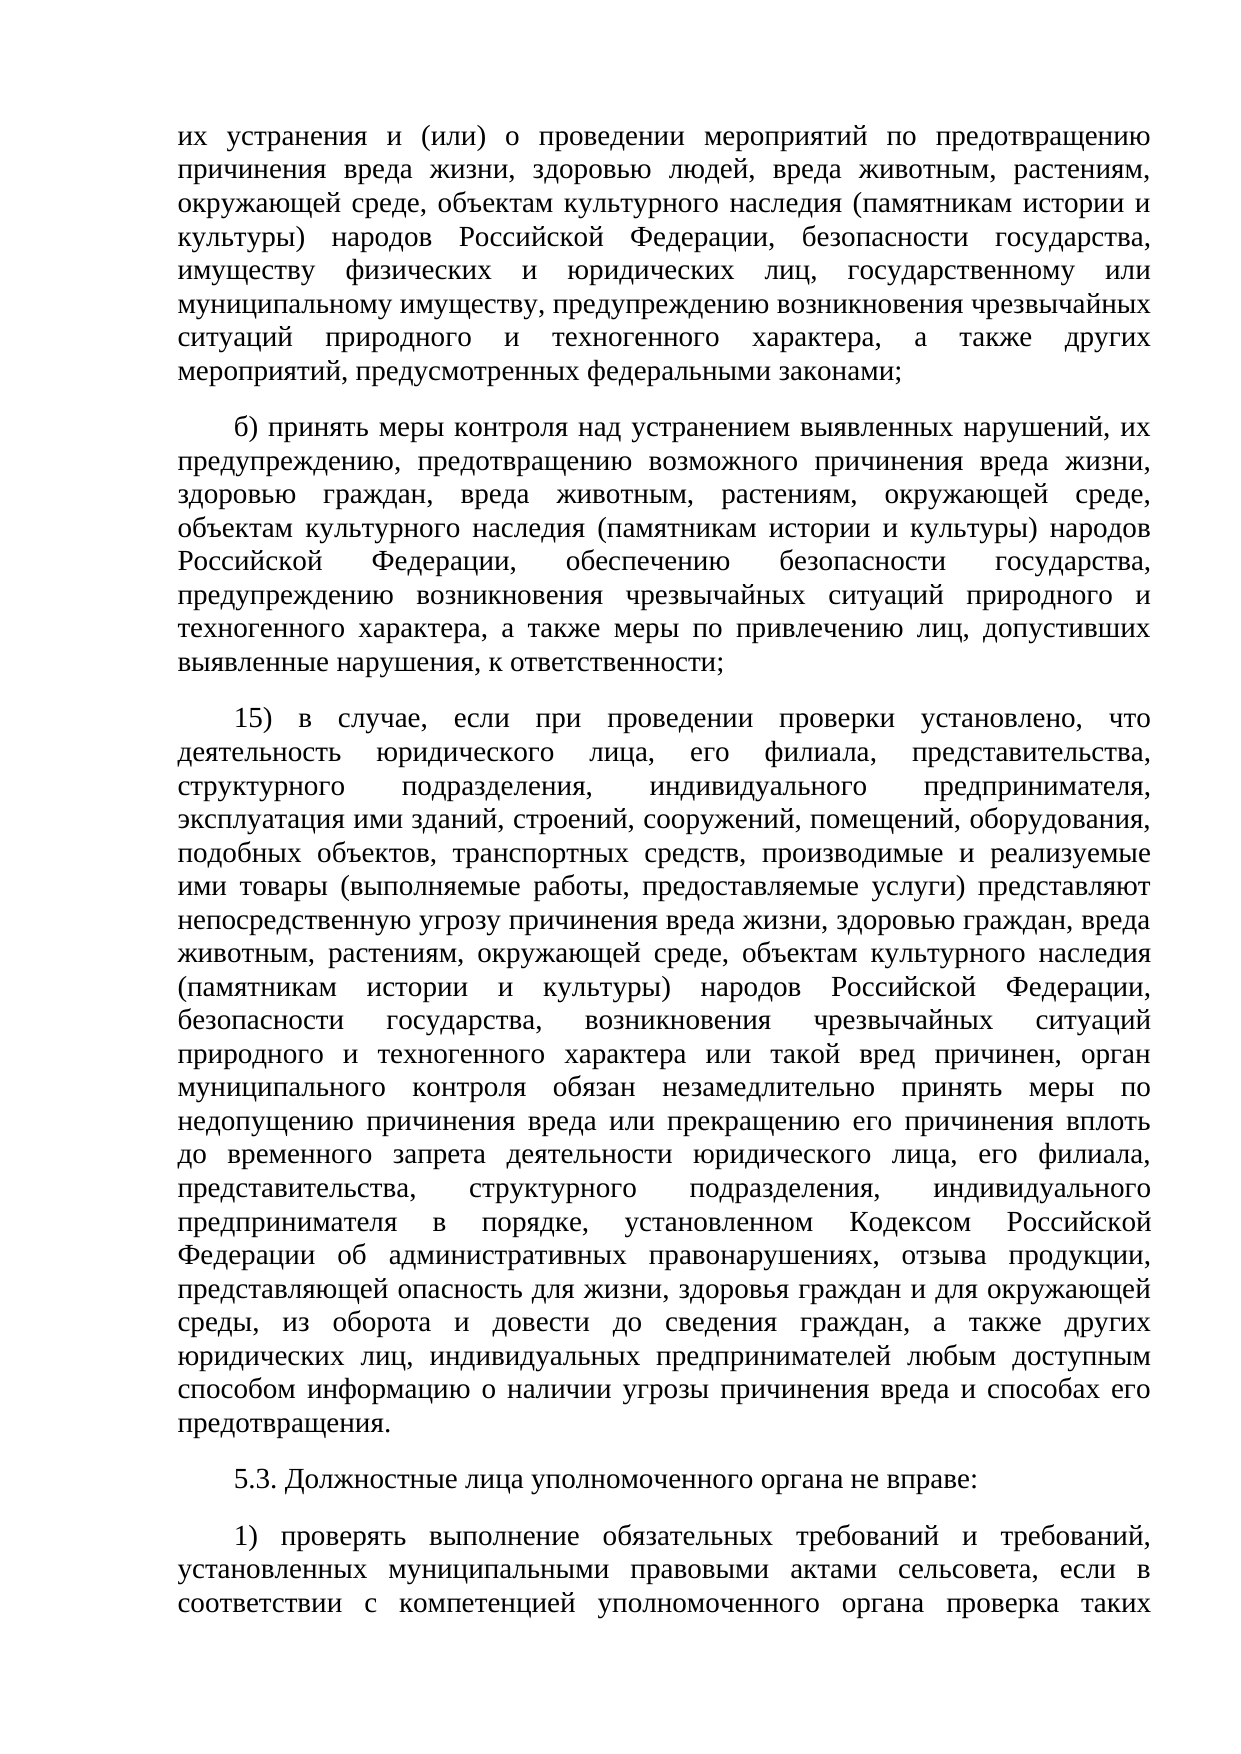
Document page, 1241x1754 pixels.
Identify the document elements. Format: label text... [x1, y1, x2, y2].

text 5.3. Должностные лица уполномоченного органа не вправе: [177, 1461, 1152, 1495]
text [177, 118, 1152, 386]
text б) принять меры контроля над устранением выявленных нарушений, их предупреждению, предотвращению возможного причинения вреда жизни, здоровью граждан, вреда животным, растениям, окружающей среде, объектам культурного наследия (памятникам истории и культуры) народов Российской Федерации, обеспечению безопасности государства, предупреждению возникновения чрезвычайных ситуаций природного и техногенного характера, а также меры по привлечению лиц, допустивших выявленные нарушения, к ответственности; [177, 409, 1152, 678]
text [177, 1518, 1152, 1618]
text 15) в случае, если при проведении проверки установлено, что деятельность юридического лица, его филиала, представительства, структурного подразделения, индивидуального предпринимателя, эксплуатация ими зданий, строений, сооружений, помещений, оборудования, подобных объектов, транспортных средств, производимые и реализуемые ими товары (выполняемые работы, предоставляемые услуги) представляют непосредственную угрозу причинения вреда жизни, здоровью граждан, вреда животным, растениям, окружающей среде, объектам культурного наследия (памятникам истории и культуры) народов Российской Федерации, безопасности государства, возникновения чрезвычайных ситуаций природного и техногенного характера или такой вред причинен, орган муниципального контроля обязан незамедлительно принять меры по недопущению причинения вреда или прекращению его причинения вплоть до временного запрета деятельности юридического лица, его филиала, представительства, структурного подразделения, индивидуального предпринимателя в порядке, установленном Кодексом Российской Федерации об административных правонарушениях, отзыва продукции, представляющей опасность для жизни, здоровья граждан и для окружающей среды, из оборота и довести до сведения граждан, а также других юридических лиц, индивидуальных предпринимателей любым доступным способом информацию о наличии угрозы причинения вреда и способах его предотвращения. [177, 701, 1152, 1438]
